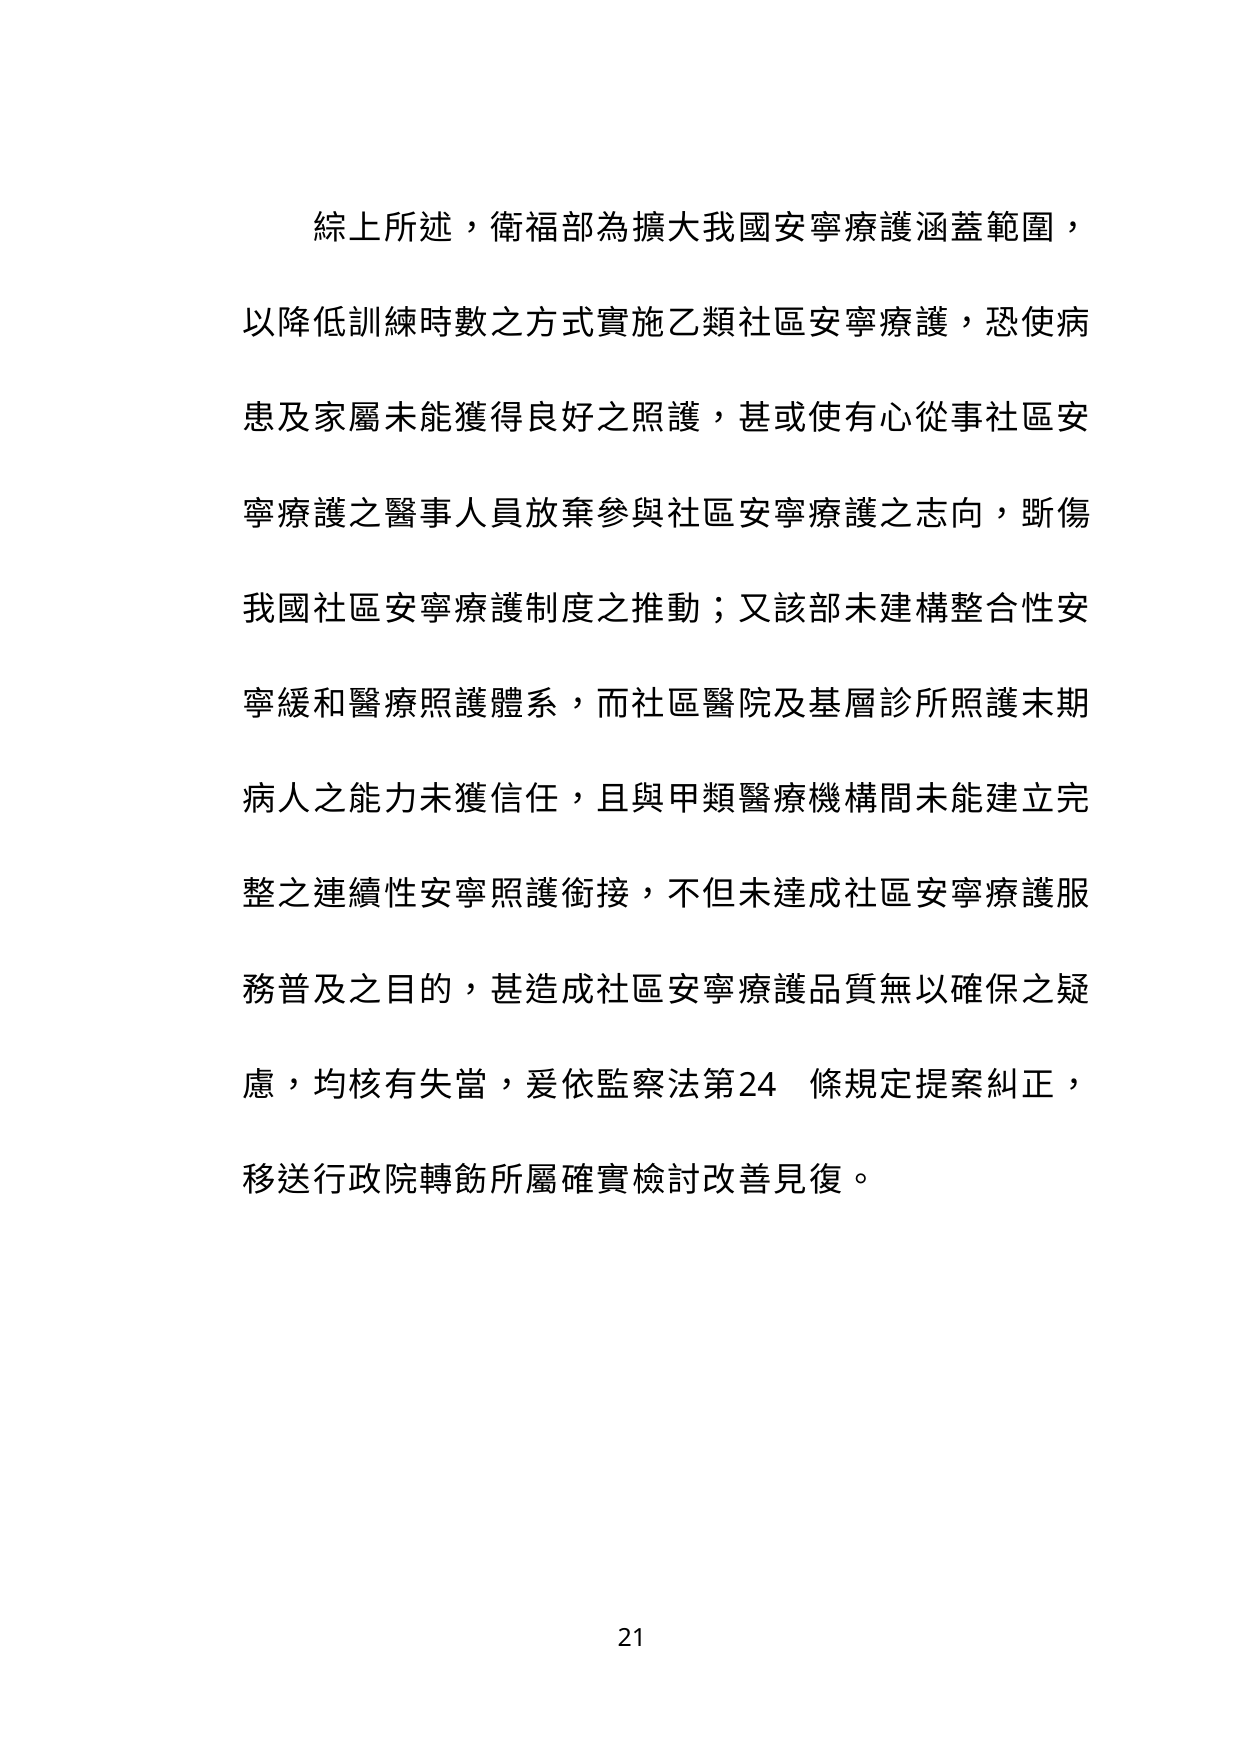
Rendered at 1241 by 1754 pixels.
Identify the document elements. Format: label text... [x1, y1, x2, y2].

text 綜上所述，衛福部為擴大我國安寧療護涵蓋範圍，以降低訓練時數之方式實施乙類社區安寧療護，恐使病患及家屬未能獲得良好之照護，甚或使有心從事社區安寧療護之醫事人員放棄參與社區安寧療護之志向，斲傷我國社區安寧療護制度之推動；又該部未建構整合性安寧緩和醫療照護體系，而社區醫院及基層診所照護末期病人之能力未獲信任，且與甲類醫療機構間未能建立完整之連續性安寧照護銜接，不但未達成社區安寧療護服務普及之目的，甚造成社區安寧療護品質無以確保之疑慮，均核有失當，爰依監察法第24條規定提案糾正，移送行政院轉飭所屬確實檢討改善見復。 [242, 177, 1092, 1224]
